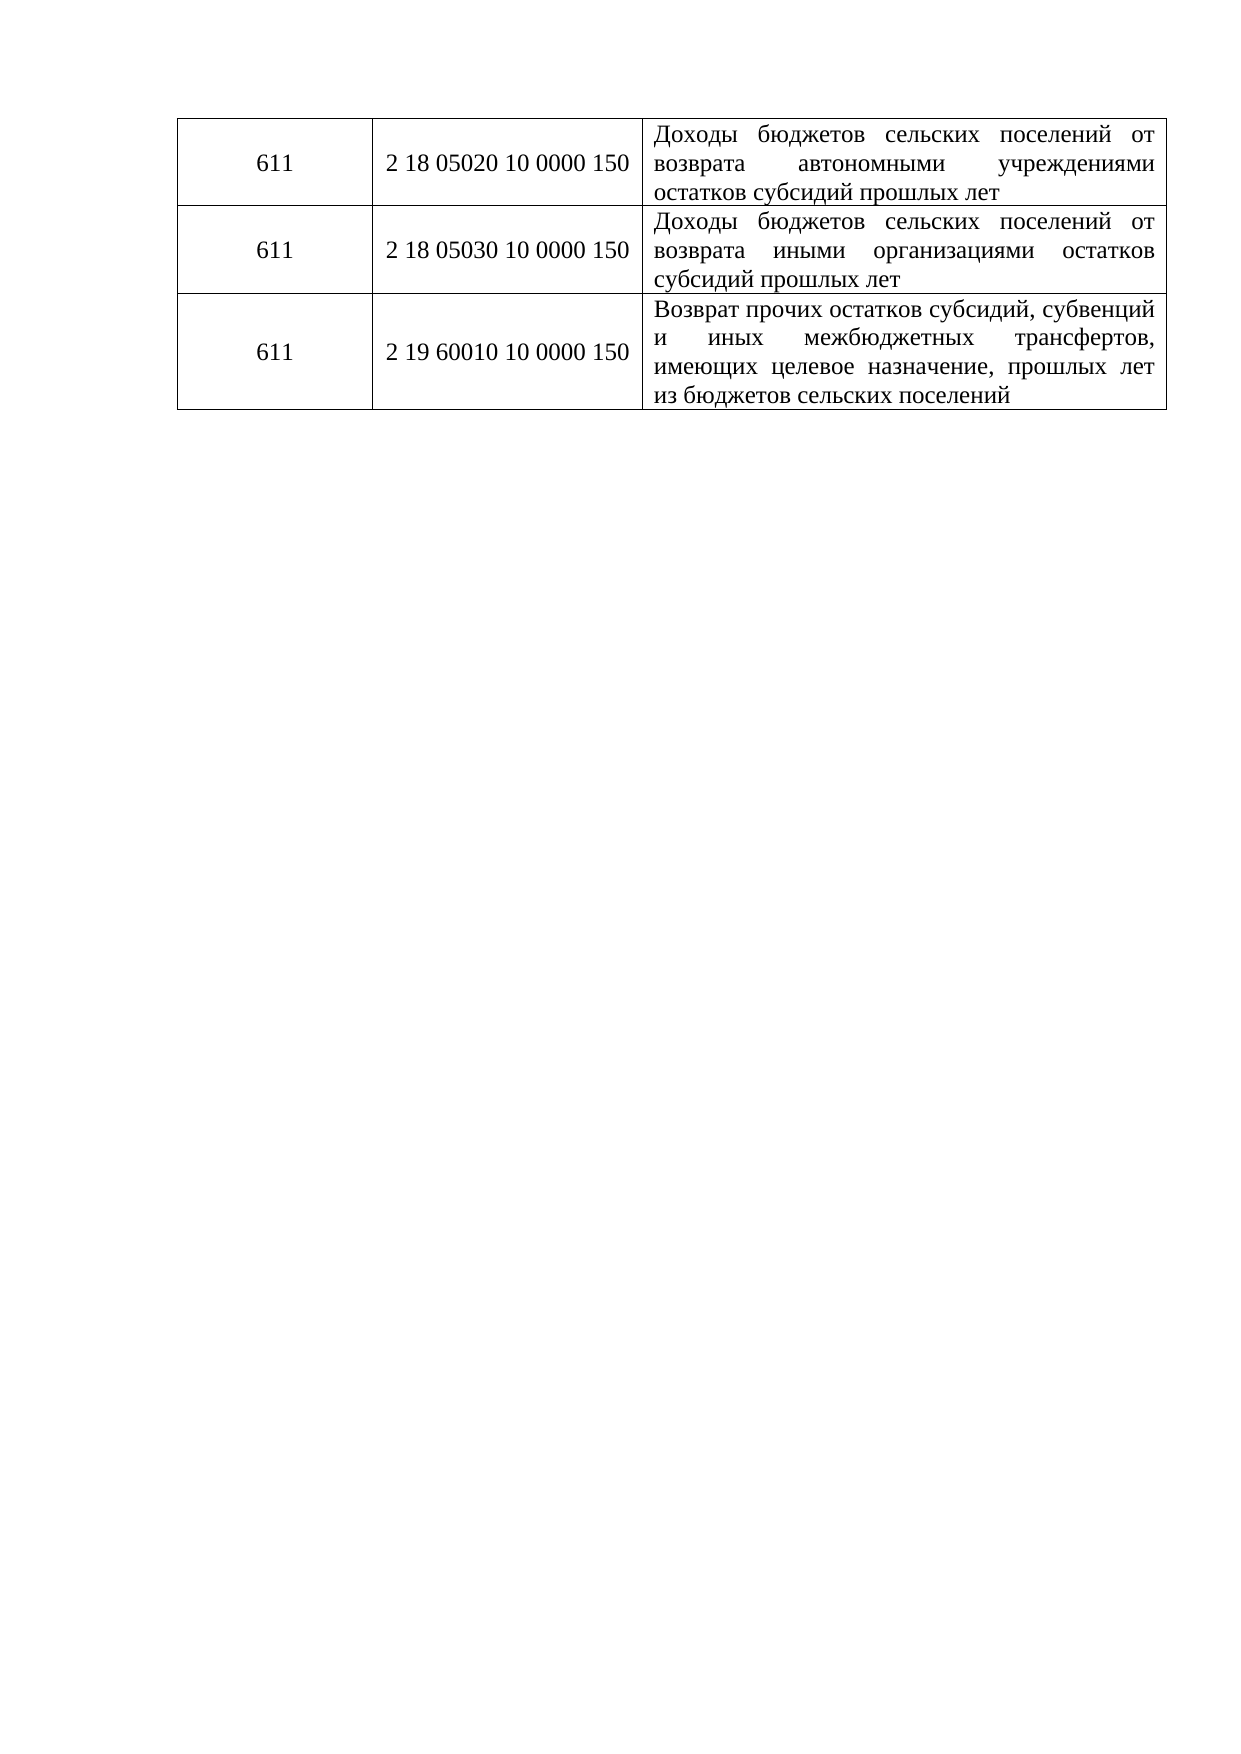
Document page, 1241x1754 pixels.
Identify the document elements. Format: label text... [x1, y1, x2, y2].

table_cell 2 18 05020 10 0000 150 [373, 119, 642, 205]
table_cell Возврат прочих остатков субсидий, субвенций и иных межбюджетных трансфертов, имеющих целевое назначение, прошлых лет из бюджетов сельских поселений [643, 294, 1166, 409]
table_cell 611 [178, 119, 372, 205]
table_cell 2 19 60010 10 0000 150 [373, 294, 642, 409]
table_cell 2 18 05030 10 0000 150 [373, 206, 642, 293]
table_cell 611 [178, 206, 372, 293]
table_cell Доходы бюджетов сельских поселений от возврата иными организациями остатков субсидий прошлых лет [643, 206, 1166, 293]
table_cell 611 [178, 294, 372, 409]
table_cell Доходы бюджетов сельских поселений от возврата автономными учреждениями остатков субсидий прошлых лет [643, 119, 1166, 205]
